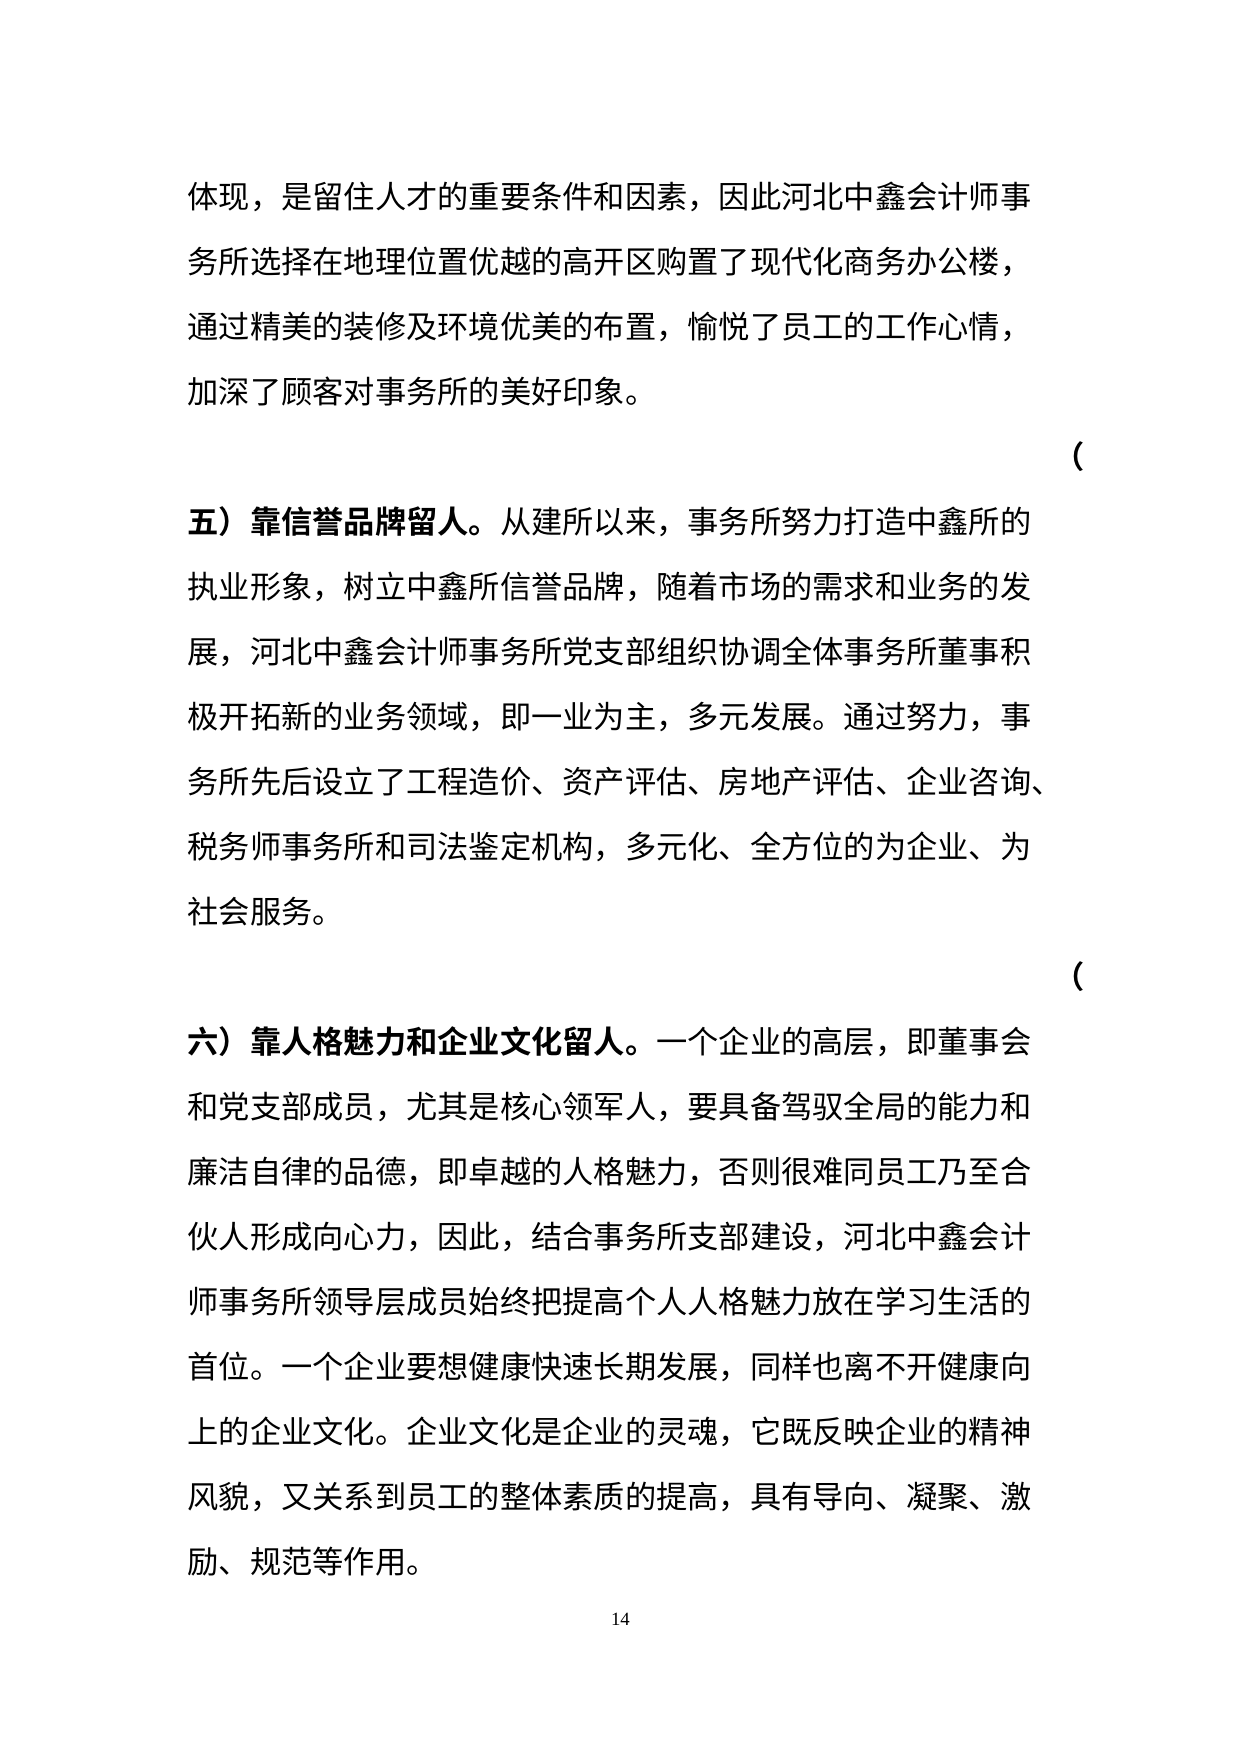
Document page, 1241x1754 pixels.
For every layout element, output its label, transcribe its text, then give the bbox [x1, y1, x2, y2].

text （六）靠人格魅力和企业文化留人。一个企业的高层，即董事会和党支部成员，尤其是核心领军人，要具备驾驭全局的能力和廉洁自律的品德，即卓越的人格魅力，否则很难同员工乃至合伙人形成向心力，因此，结合事务所支部建设，河北中鑫会计师事务所领导层成员始终把提高个人人格魅力放在学习生活的首位。一个企业要想健康快速长期发展，同样也离不开健康向上的企业文化。企业文化是企业的灵魂，它既反映企业的精神风貌，又关系到员工的整体素质的提高，具有导向、凝聚、激励、规范等作用。 [187, 942, 1053, 1592]
text （五）靠信誉品牌留人。从建所以来，事务所努力打造中鑫所的执业形象，树立中鑫所信誉品牌，随着市场的需求和业务的发展，河北中鑫会计师事务所党支部组织协调全体事务所董事积极开拓新的业务领域，即一业为主，多元发展。通过努力，事务所先后设立了工程造价、资产评估、房地产评估、企业咨询、税务师事务所和司法鉴定机构，多元化、全方位的为企业、为社会服务。 [187, 422, 1053, 942]
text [187, 162, 1053, 422]
